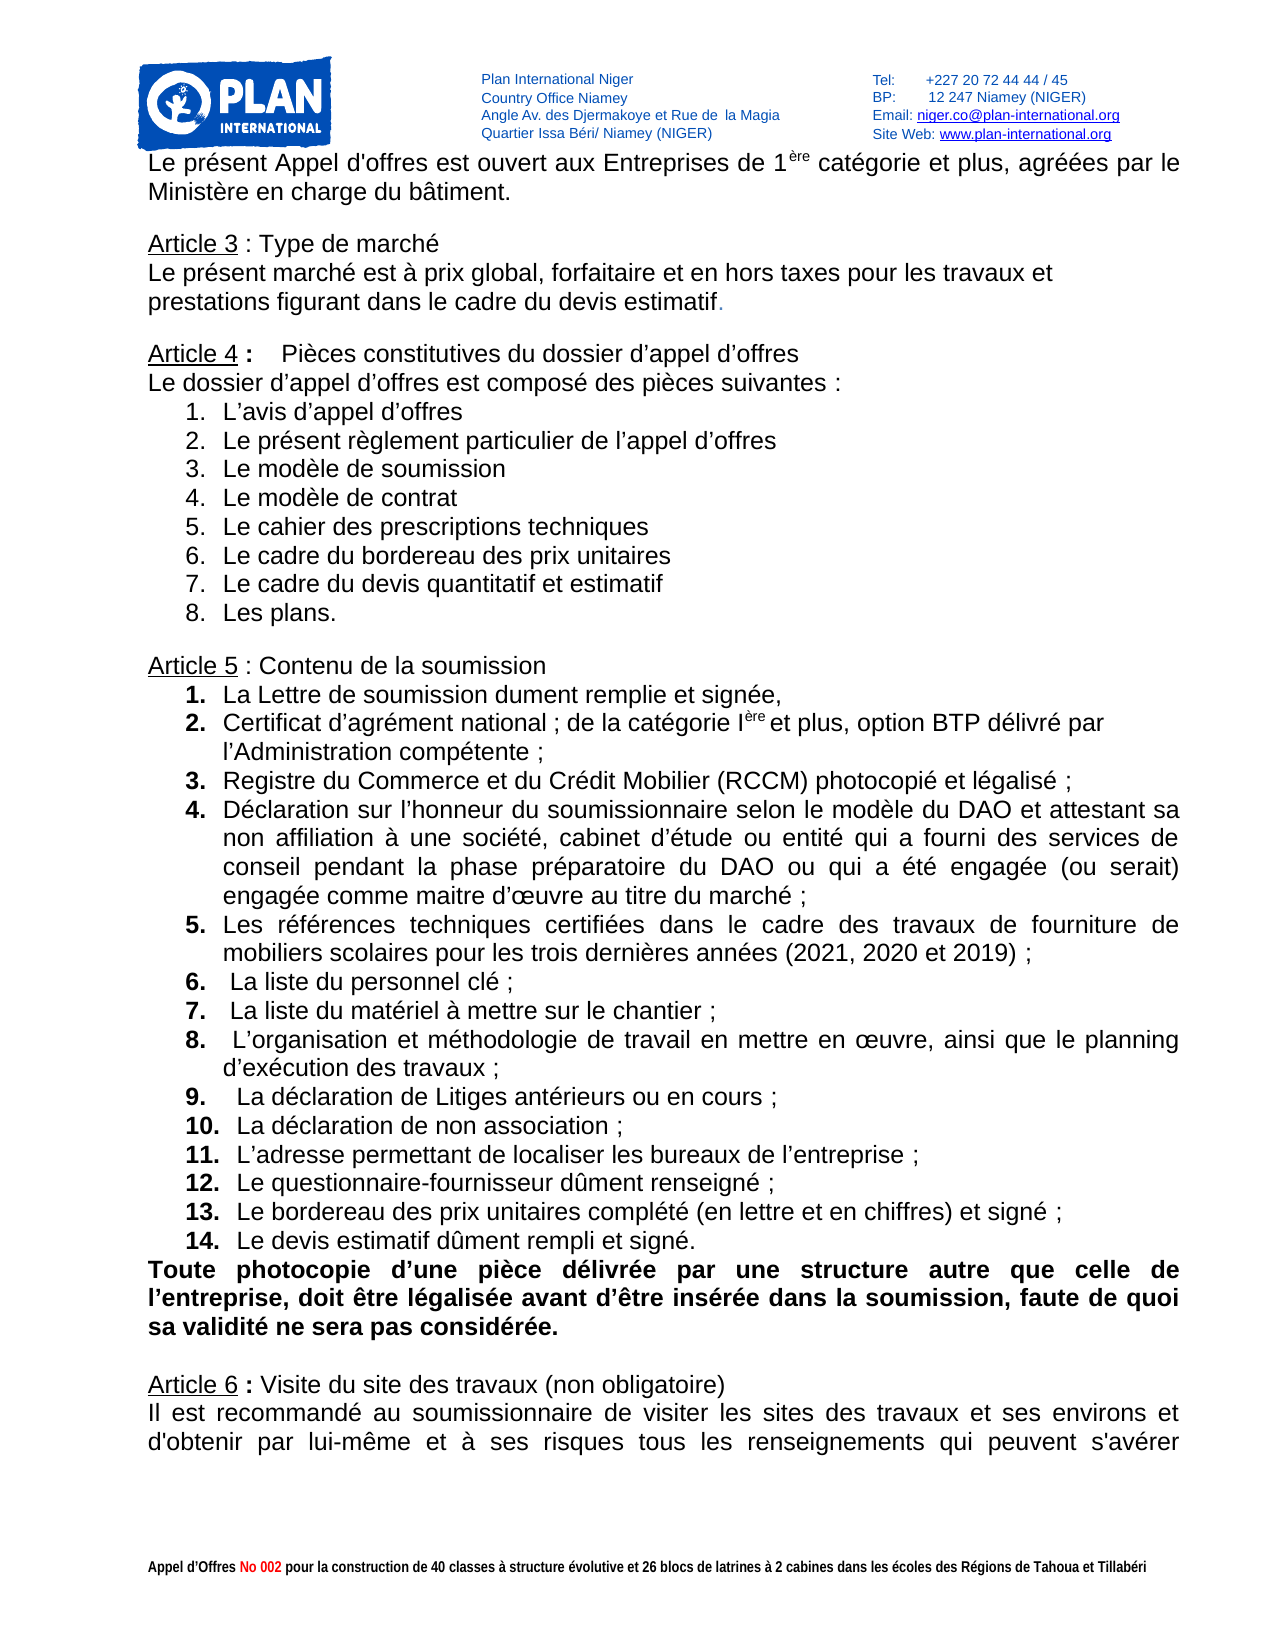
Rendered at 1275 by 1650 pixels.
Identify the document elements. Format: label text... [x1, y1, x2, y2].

list La déclaration de Litiges antérieurs ou en cours ; [185, 1082, 1181, 1111]
list Le cadre du devis quantitatif et estimatif [185, 569, 1181, 598]
text Le dossier d’appel d’offres est composé des pièces suivantes : [148, 368, 1181, 397]
list La liste du matériel à mettre sur le chantier ; [185, 996, 1181, 1024]
text Toute photocopie d’une pièce délivrée par une structure autre que celle de l’entreprise, doit être légalisée avant d’être insérée dans la soumission, faute de quoi sa validité ne sera pas considérée. [148, 1254, 1181, 1341]
list Le questionnaire-fournisseur dûment renseigné ; [185, 1168, 1181, 1197]
list Le modèle de contrat [185, 483, 1181, 512]
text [148, 1398, 1181, 1456]
subtitle Le présent marché est à prix global, forfaitaire et en hors taxes pour les travaux et prestations figurant dans le cadre du devis estimatif. [148, 258, 1181, 315]
list Déclaration sur l’honneur du soumissionnaire selon le modèle du DAO et attestant sa non affiliation à une société, cabinet d’étude ou entité qui a fourni des services de conseil pendant la phase préparatoire du DAO ou qui a été engagée (ou serait) engagée comme maitre d’œuvre au titre du marché ; [185, 794, 1181, 909]
list Le cahier des prescriptions techniques [185, 512, 1181, 541]
list Les plans. [185, 598, 1181, 627]
subtitle Article 6 : Visite du site des travaux (non obligatoire) [148, 1369, 1181, 1398]
list Le devis estimatif dûment rempli et signé. [185, 1226, 1181, 1254]
list La déclaration de non association ; [185, 1111, 1181, 1139]
list Le présent règlement particulier de l’appel d’offres [185, 426, 1181, 454]
list L’adresse permettant de localiser les bureaux de l’entreprise ; [185, 1139, 1181, 1168]
text Article 4 : Pièces constitutives du dossier d’appel d’offres [148, 339, 1181, 368]
list La liste du personnel clé ; [185, 967, 1181, 996]
list Le modèle de soumission [185, 454, 1181, 483]
text Article 3 : Type de marché [148, 229, 1181, 258]
list L’avis d’appel d’offres [185, 397, 1181, 426]
list Les références techniques certifiées dans le cadre des travaux de fourniture de mobiliers scolaires pour les trois dernières années (2021, 2020 et 2019) ; [185, 909, 1181, 967]
list Le bordereau des prix unitaires complété (en lettre et en chiffres) et signé ; [185, 1197, 1181, 1226]
list La Lettre de soumission dument remplie et signée, [185, 679, 1181, 708]
list Le cadre du bordereau des prix unitaires [185, 541, 1181, 569]
text Le présent Appel d'offres est ouvert aux Entreprises de 1ère catégorie et plus, agréées par le Ministère en charge du bâtiment. [148, 148, 1181, 205]
list L’organisation et méthodologie de travail en mettre en œuvre, ainsi que le planning d’exécution des travaux ; [185, 1024, 1181, 1082]
list Certificat d’agrément national ; de la catégorie Ière et plus, option BTP délivré par l’Administration compétente ; [185, 708, 1181, 766]
list Registre du Commerce et du Crédit Mobilier (RCCM) photocopié et légalisé ; [185, 766, 1181, 794]
text Article 5 : Contenu de la soumission [148, 651, 1181, 679]
